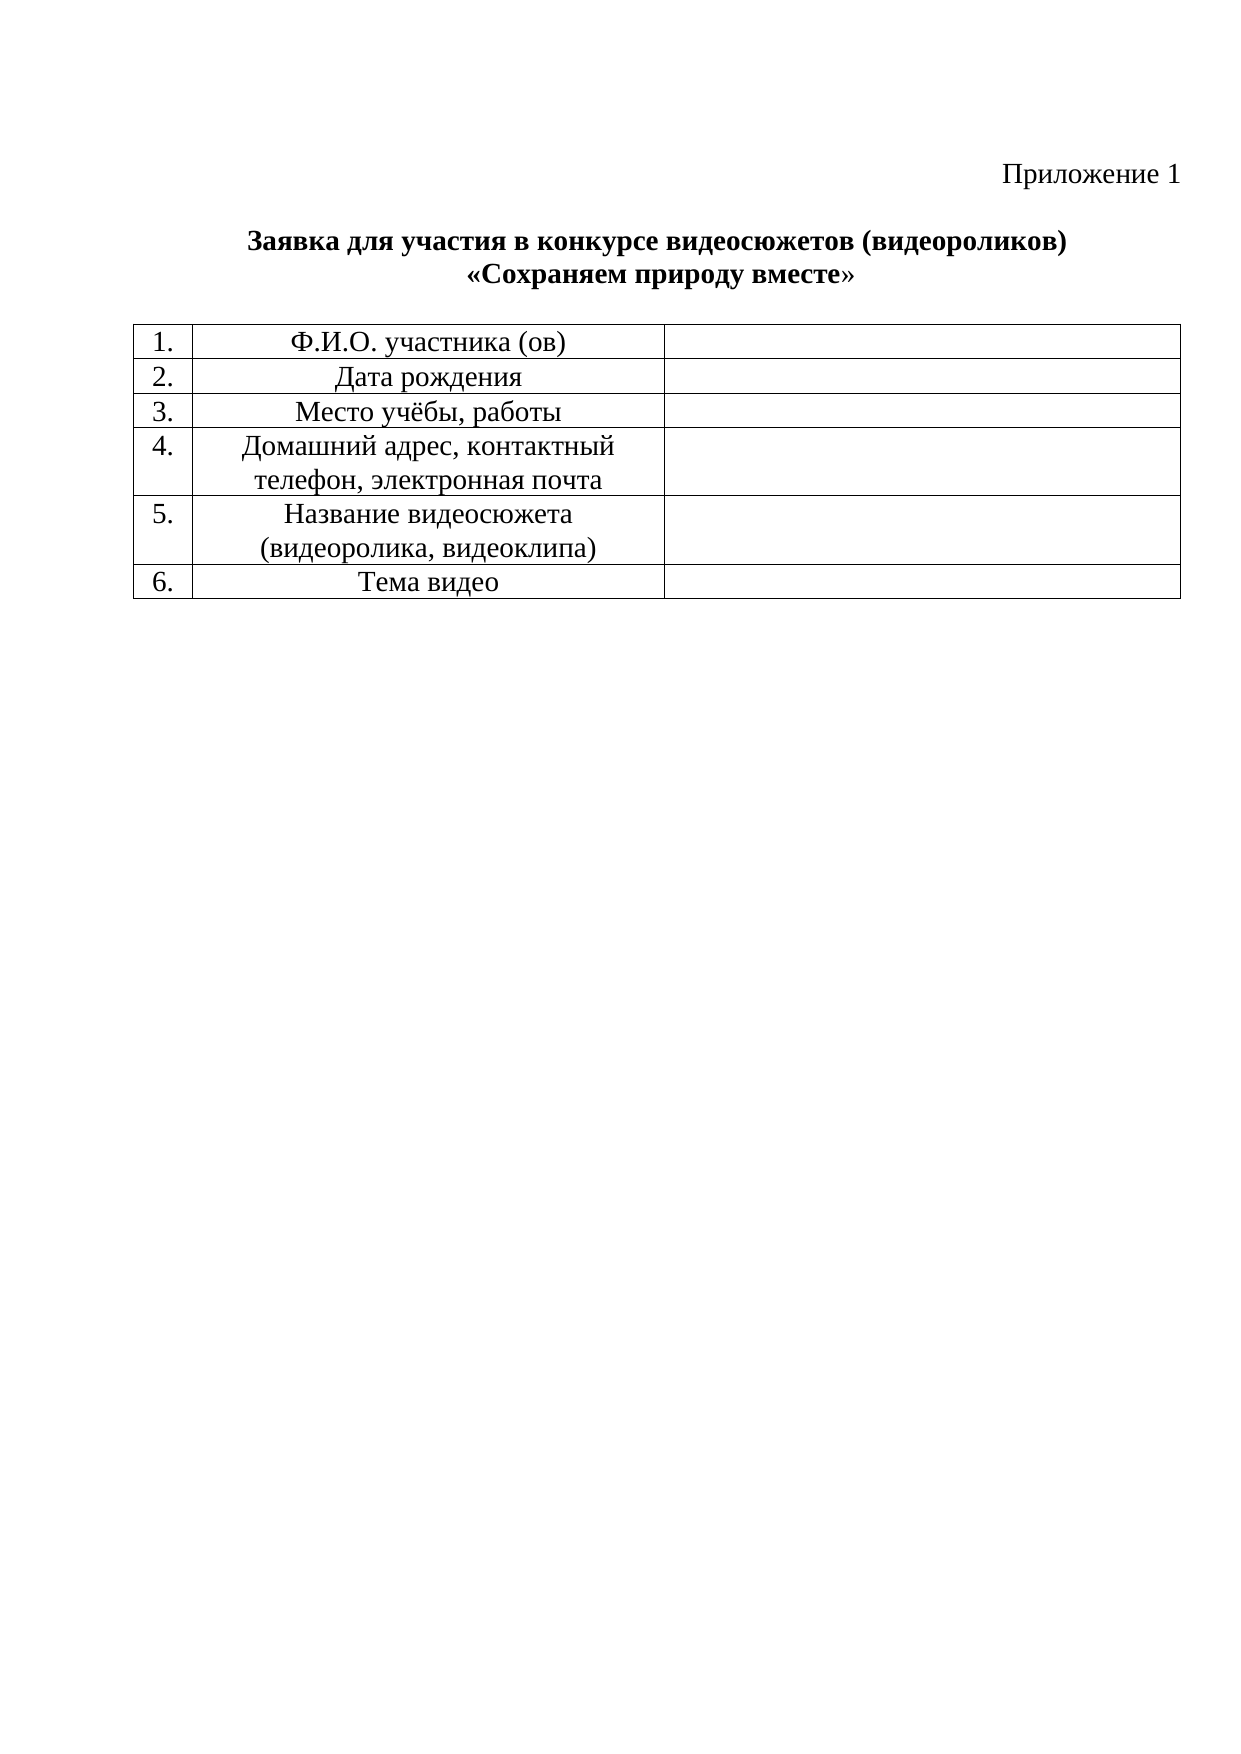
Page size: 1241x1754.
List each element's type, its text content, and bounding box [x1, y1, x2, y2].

table_cell [665, 394, 1180, 427]
table_cell 5. [134, 496, 192, 563]
table_cell 2. [134, 359, 192, 393]
text Заявка для участия в конкурсе видеосюжетов (видеороликов) [133, 223, 1181, 256]
table_cell Название видеосюжета (видеоролика, видеоклипа) [193, 496, 664, 563]
table_cell 6. [134, 565, 192, 598]
table_cell [665, 565, 1180, 598]
table_cell Место учёбы, работы [193, 394, 664, 427]
text Приложение 1 [133, 156, 1181, 189]
table_cell 3. [134, 394, 192, 427]
table_cell [665, 359, 1180, 393]
table_cell [665, 428, 1180, 495]
text «Сохраняем природу вместе» [133, 256, 1181, 290]
table_header [665, 325, 1180, 358]
table_cell 4. [134, 428, 192, 495]
table_cell Дата рождения [193, 359, 664, 393]
table_header Ф.И.О. участника (ов) [193, 325, 664, 358]
table_cell [665, 496, 1180, 563]
table_cell Тема видео [193, 565, 664, 598]
table_header 1. [134, 325, 192, 358]
table_cell Домашний адрес, контактный телефон, электронная почта [193, 428, 664, 495]
